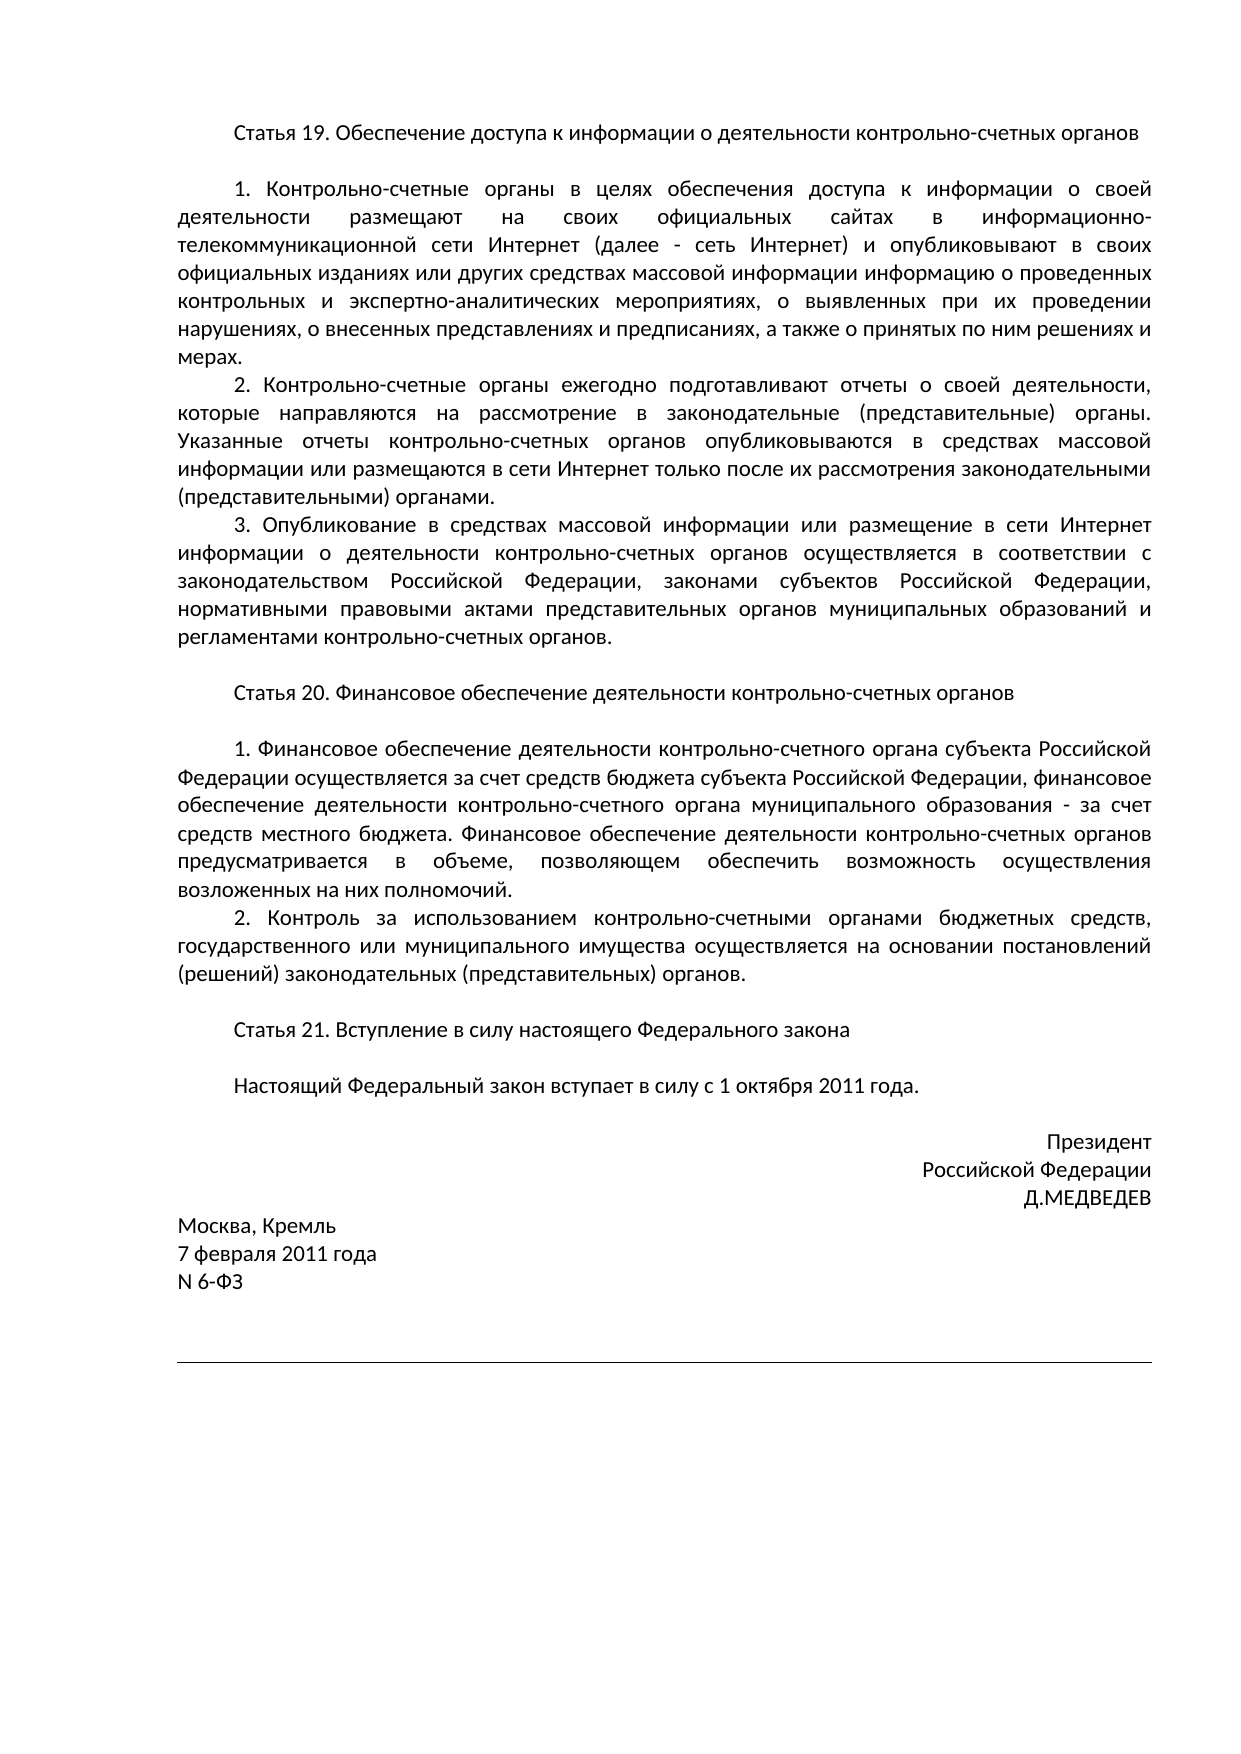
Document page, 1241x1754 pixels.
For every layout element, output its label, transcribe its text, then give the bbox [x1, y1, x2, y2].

text 1. Финансовое обеспечение деятельности контрольно-счетного органа субъекта Российской Федерации осуществляется за счет средств бюджета субъекта Российской Федерации, финансовое обеспечение деятельности контрольно-счетного органа муниципального образования - за счет средств местного бюджета. Финансовое обеспечение деятельности контрольно-счетных органов предусматривается в объеме, позволяющем обеспечить возможность осуществления возложенных на них полномочий. [177, 734, 1152, 903]
text 7 февраля 2011 года [177, 1239, 1152, 1267]
text Статья 21. Вступление в силу настоящего Федерального закона [177, 1015, 1152, 1043]
text 1. Контрольно-счетные органы в целях обеспечения доступа к информации о своей деятельности размещают на своих официальных сайтах в информационно-телекоммуникационной сети Интернет (далее - сеть Интернет) и опубликовывают в своих официальных изданиях или других средствах массовой информации информацию о проведенных контрольных и экспертно-аналитических мероприятиях, о выявленных при их проведении нарушениях, о внесенных представлениях и предписаниях, а также о принятых по ним решениях и мерах. [177, 174, 1152, 370]
text 2. Контрольно-счетные органы ежегодно подготавливают отчеты о своей деятельности, которые направляются на рассмотрение в законодательные (представительные) органы. Указанные отчеты контрольно-счетных органов опубликовываются в средствах массовой информации или размещаются в сети Интернет только после их рассмотрения законодательными (представительными) органами. [177, 370, 1152, 510]
text Статья 19. Обеспечение доступа к информации о деятельности контрольно-счетных органов [177, 118, 1152, 146]
text 2. Контроль за использованием контрольно-счетными органами бюджетных средств, государственного или муниципального имущества осуществляется на основании постановлений (решений) законодательных (представительных) органов. [177, 903, 1152, 987]
text N 6-ФЗ [177, 1267, 1152, 1295]
text Москва, Кремль [177, 1211, 1152, 1239]
text Президент [177, 1127, 1152, 1155]
text Статья 20. Финансовое обеспечение деятельности контрольно-счетных органов [177, 678, 1152, 707]
text Д.МЕДВЕДЕВ [177, 1183, 1152, 1211]
text Российской Федерации [177, 1155, 1152, 1183]
text 3. Опубликование в средствах массовой информации или размещение в сети Интернет информации о деятельности контрольно-счетных органов осуществляется в соответствии с законодательством Российской Федерации, законами субъектов Российской Федерации, нормативными правовыми актами представительных органов муниципальных образований и регламентами контрольно-счетных органов. [177, 510, 1152, 651]
text Настоящий Федеральный закон вступает в силу с 1 октября 2011 года. [177, 1071, 1152, 1099]
